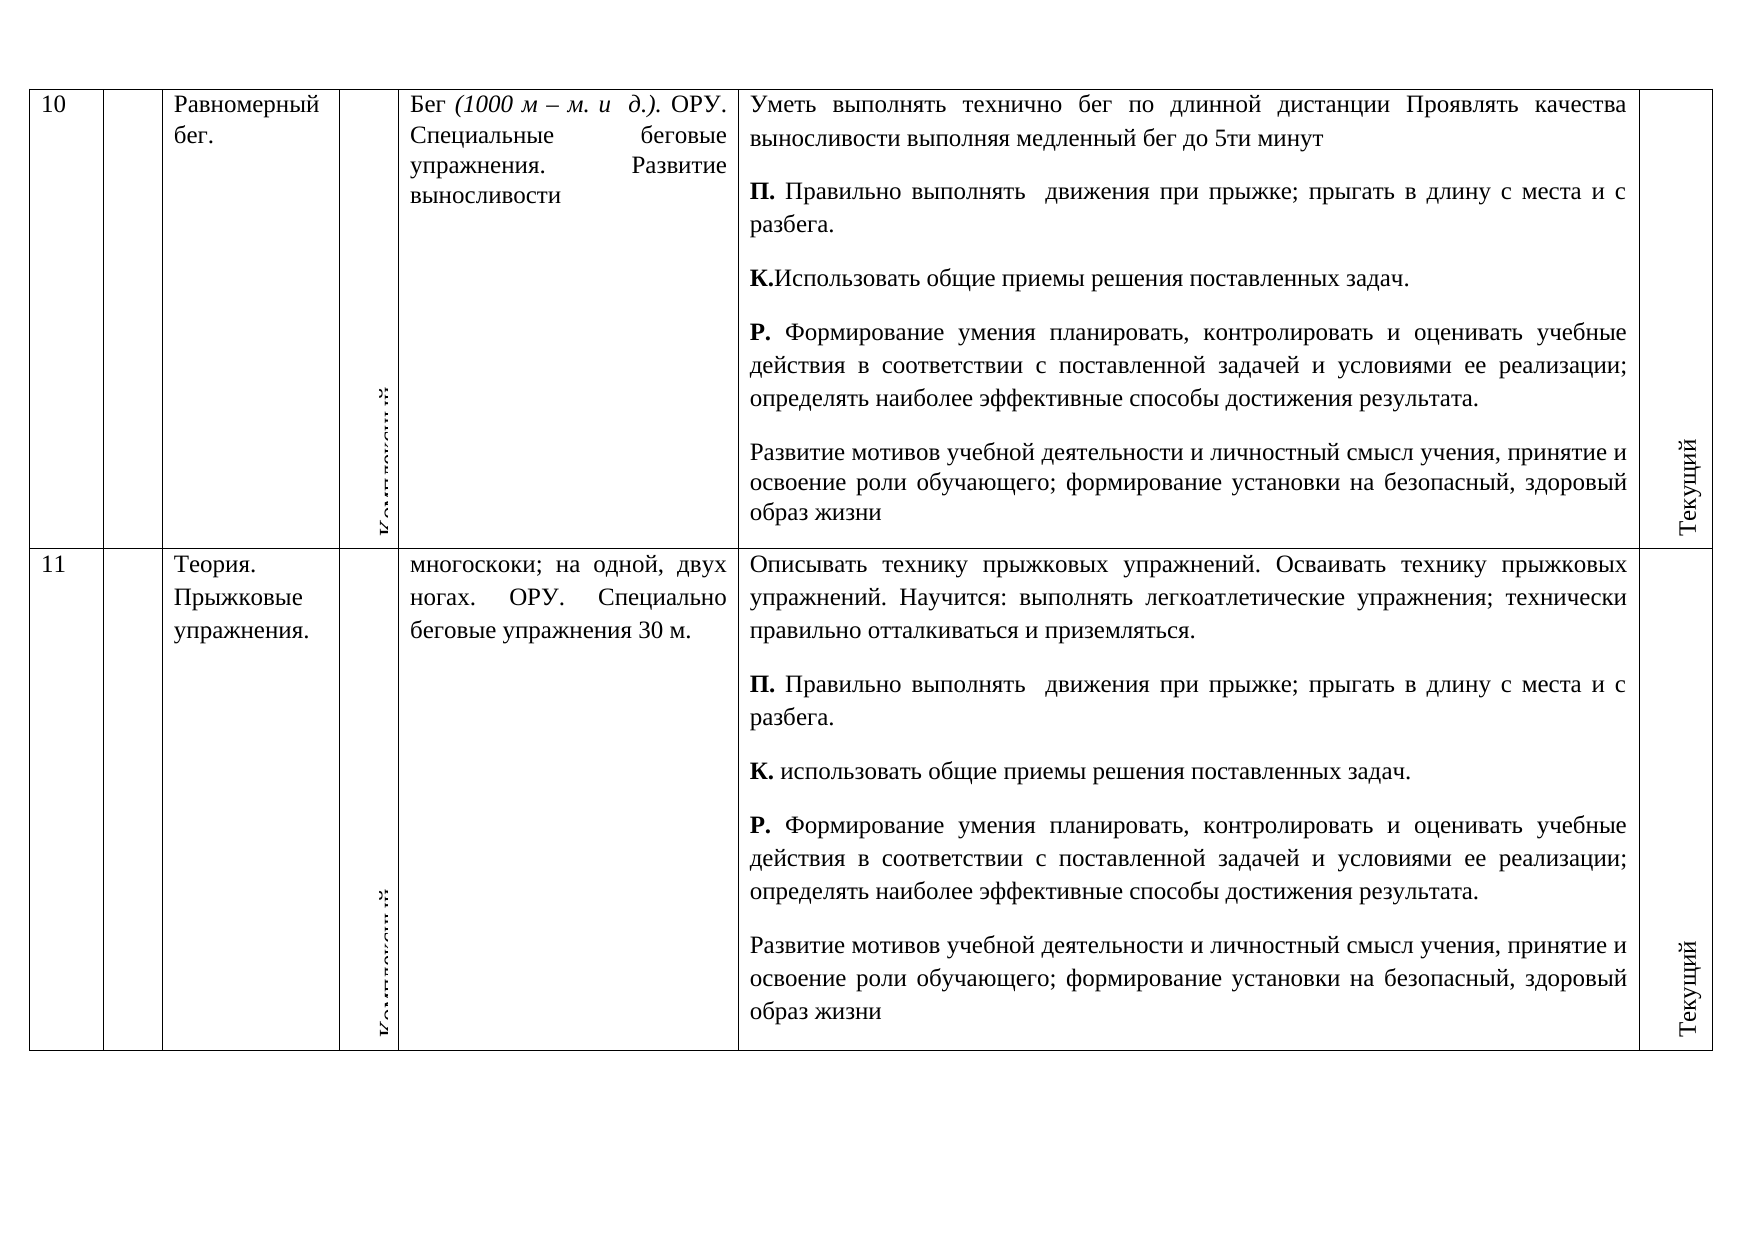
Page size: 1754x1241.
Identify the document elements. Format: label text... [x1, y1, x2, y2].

table_cell Комплексный [340, 549, 398, 1050]
table_cell Уметь выполнять технично бег по длинной дистанции Проявлять качества выносливости выполняя медленный бег до 5ти минут П. Правильно выполнять движения при прыжке; прыгать в длину с места и с разбега. К.Использовать общие приемы решения поставленных задач. Р. Формирование умения планировать, контролировать и оценивать учебные действия в соответствии с поставленной задачей и условиями ее реализации; определять наиболее эффективные способы достижения результата. Развитие мотивов учебной деятельности и личностный смысл учения, принятие и освоение роли обучающего; формирование установки на безопасный, здоровый образ жизни [739, 90, 1639, 548]
table_cell 10 [30, 90, 103, 548]
table_cell Комплексный [340, 90, 398, 548]
table_cell Бег (1000 м – м. и д.). ОРУ. Специальные беговые упражнения. Развитие выносливости [399, 90, 738, 548]
table_cell Описывать технику прыжковых упражнений. Осваивать технику прыжковых упражнений. Научится: выполнять легкоатлетические упражнения; технически правильно отталкиваться и приземляться. П. Правильно выполнять движения при прыжке; прыгать в длину с места и с разбега. К. использовать общие приемы решения поставленных задач. Р. Формирование умения планировать, контролировать и оценивать учебные действия в соответствии с поставленной задачей и условиями ее реализации; определять наиболее эффективные способы достижения результата. Развитие мотивов учебной деятельности и личностный смысл учения, принятие и освоение роли обучающего; формирование установки на безопасный, здоровый образ жизни [739, 549, 1639, 1050]
table_cell Текущий [1640, 549, 1712, 1050]
table_cell Равномерный бег. [163, 90, 339, 548]
table_cell [104, 549, 162, 1050]
table_cell Текущий [1640, 90, 1712, 548]
table_cell 11 [30, 549, 103, 1050]
table_cell многоскоки; на одной, двух ногах. ОРУ. Специально беговые упражнения 30 м. [399, 549, 738, 1050]
table_cell [104, 90, 162, 548]
table_cell Теория. Прыжковые упражнения. [163, 549, 339, 1050]
